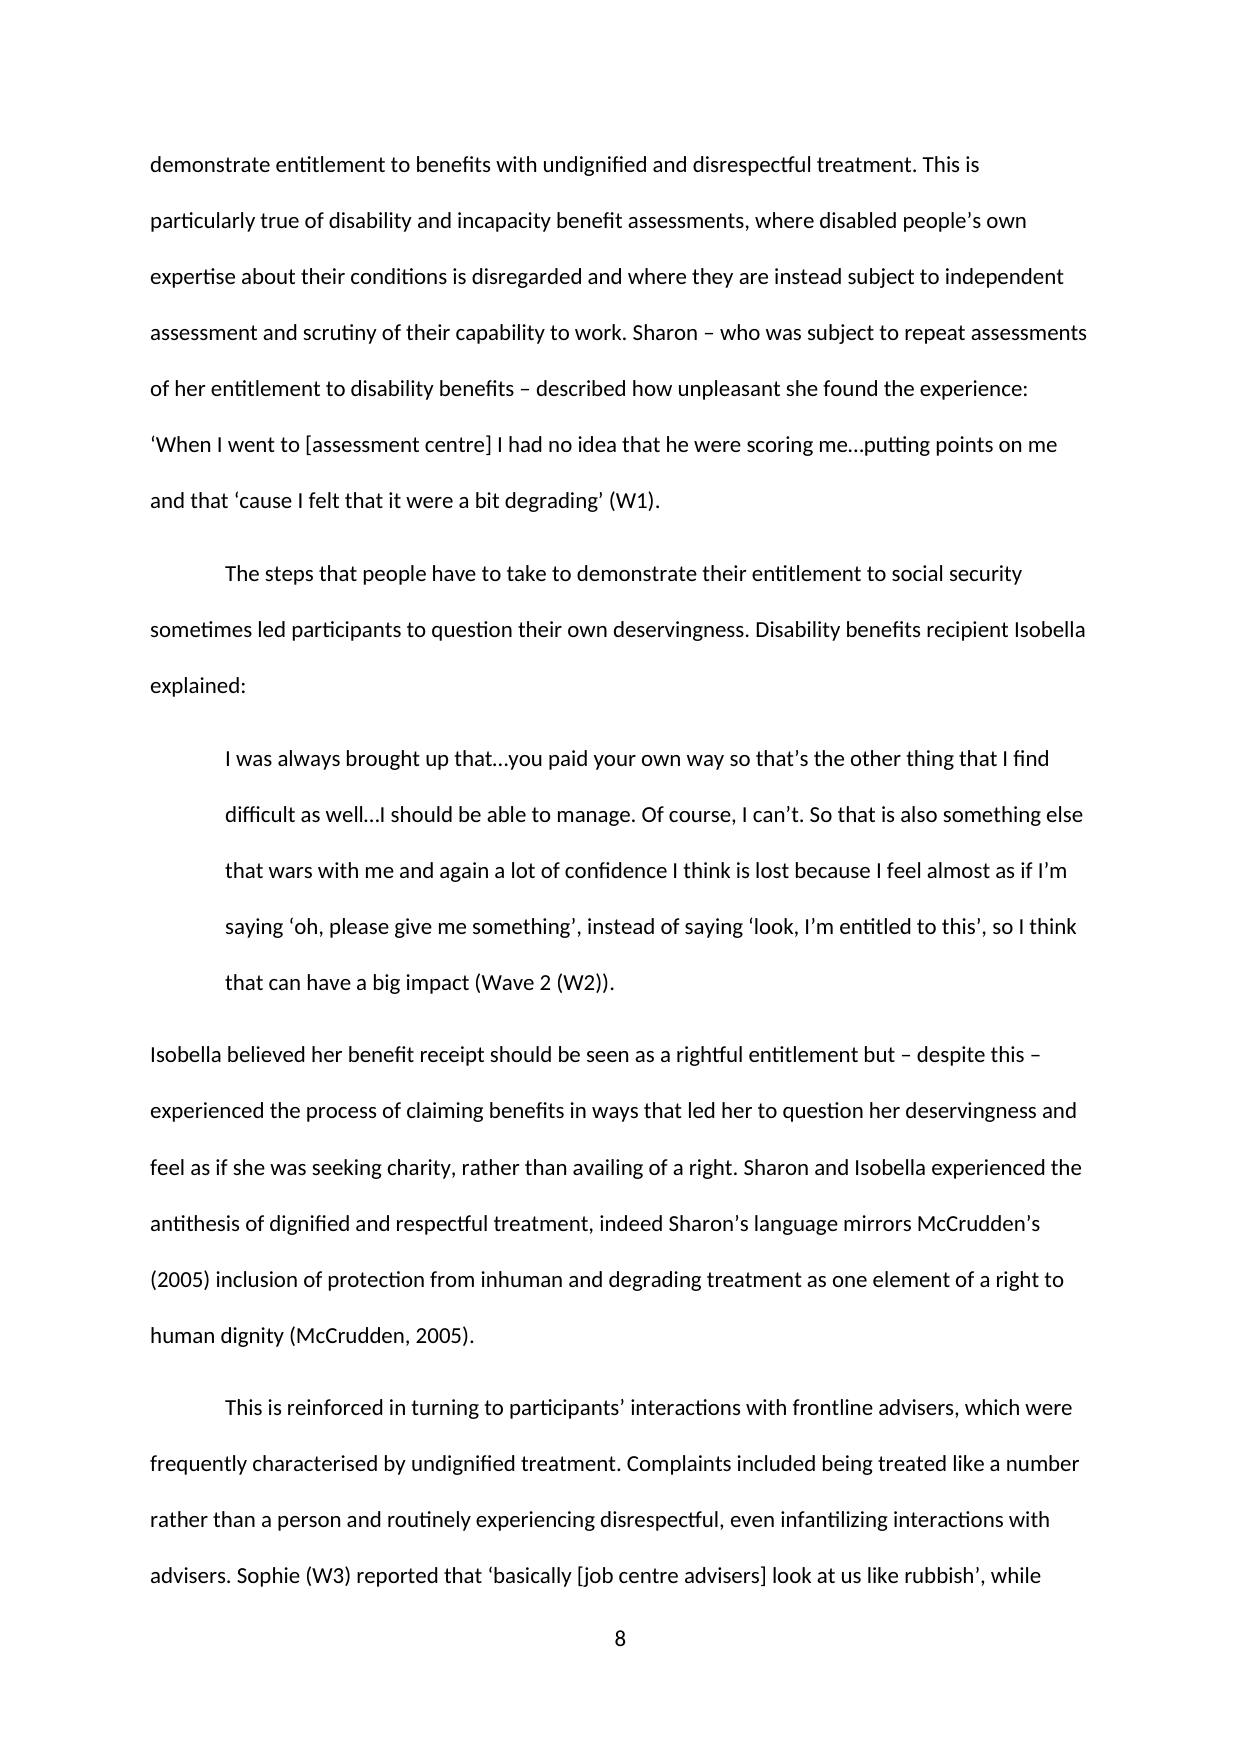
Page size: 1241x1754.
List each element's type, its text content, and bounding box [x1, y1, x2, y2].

text I was always brought up that…you paid your own way so that’s the other thing that I find difficult as well…I should be able to manage. Of course, I can’t. So that is also something else that wars with me and again a lot of confidence I think is lost because I feel almost as if I’m saying ‘oh, please give me something’, instead of saying ‘look, I’m entitled to this’, so I think that can have a big impact (Wave 2 (W2)). [225, 744, 1090, 996]
text Isobella believed her benefit receipt should be seen as a rightful entitlement but – despite this –experienced the process of claiming benefits in ways that led her to question her deservingness and feel as if she was seeking charity, rather than availing of a right. Sharon and Isobella experienced the antithesis of dignified and respectful treatment, indeed Sharon’s language mirrors McCrudden’s (2005) inclusion of protection from inhuman and degrading treatment as one element of a right to human dignity (McCrudden, 2005). [150, 1041, 1090, 1349]
text The steps that people have to take to demonstrate their entitlement to social security sometimes led participants to question their own deservingness. Disability benefits recipient Isobella explained: [150, 559, 1090, 699]
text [150, 1393, 1090, 1590]
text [150, 150, 1090, 514]
